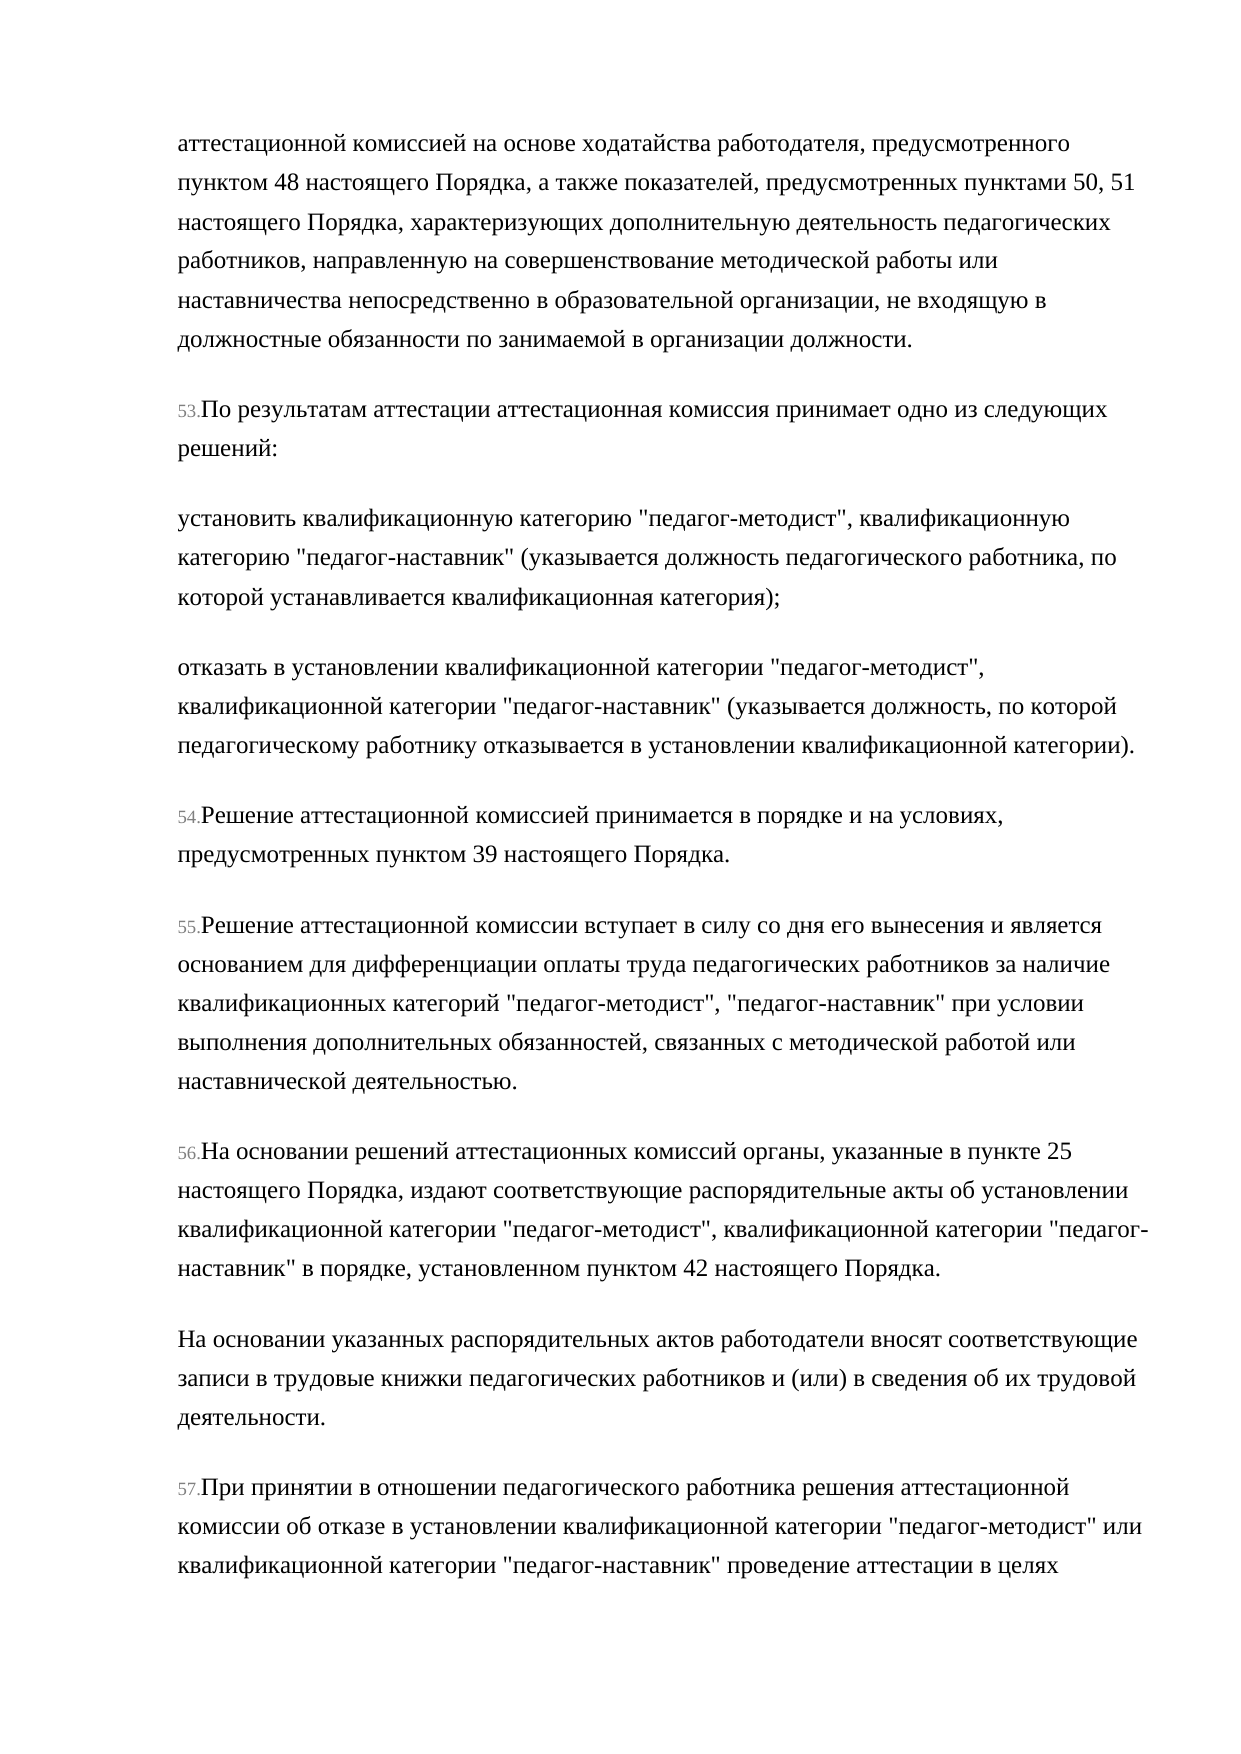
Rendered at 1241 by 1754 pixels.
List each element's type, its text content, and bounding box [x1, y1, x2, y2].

text установить квалификационную категорию "педагог-методист", квалификационную категорию "педагог-наставник" (указывается должность педагогического работника, по которой устанавливается квалификационная категория); [177, 493, 1152, 610]
text На основании указанных распорядительных актов работодатели вносят соответствующие записи в трудовые книжки педагогических работников и (или) в сведения об их трудовой деятельности. [177, 1313, 1152, 1431]
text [177, 1462, 1152, 1579]
text 55.Решение аттестационной комиссии вступает в силу со дня его вынесения и является основанием для дифференциации оплаты труда педагогических работников за наличие квалификационных категорий "педагог-методист", "педагог-наставник" при условии выполнения дополнительных обязанностей, связанных с методической работой или наставнической деятельностью. [177, 899, 1152, 1095]
text 56.На основании решений аттестационных комиссий органы, указанные в пункте 25 настоящего Порядка, издают соответствующие распорядительные акты об установлении квалификационной категории "педагог-методист", квалификационной категории "педагог-наставник" в порядке, установленном пунктом 42 настоящего Порядка. [177, 1126, 1152, 1282]
text отказать в установлении квалификационной категории "педагог-методист", квалификационной категории "педагог-наставник" (указывается должность, по которой педагогическому работнику отказывается в установлении квалификационной категории). [177, 642, 1152, 759]
text 54.Решение аттестационной комиссией принимается в порядке и на условиях, предусмотренных пунктом 39 настоящего Порядка. [177, 790, 1152, 868]
text 53.По результатам аттестации аттестационная комиссия принимает одно из следующих решений: [177, 384, 1152, 462]
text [177, 118, 1152, 352]
